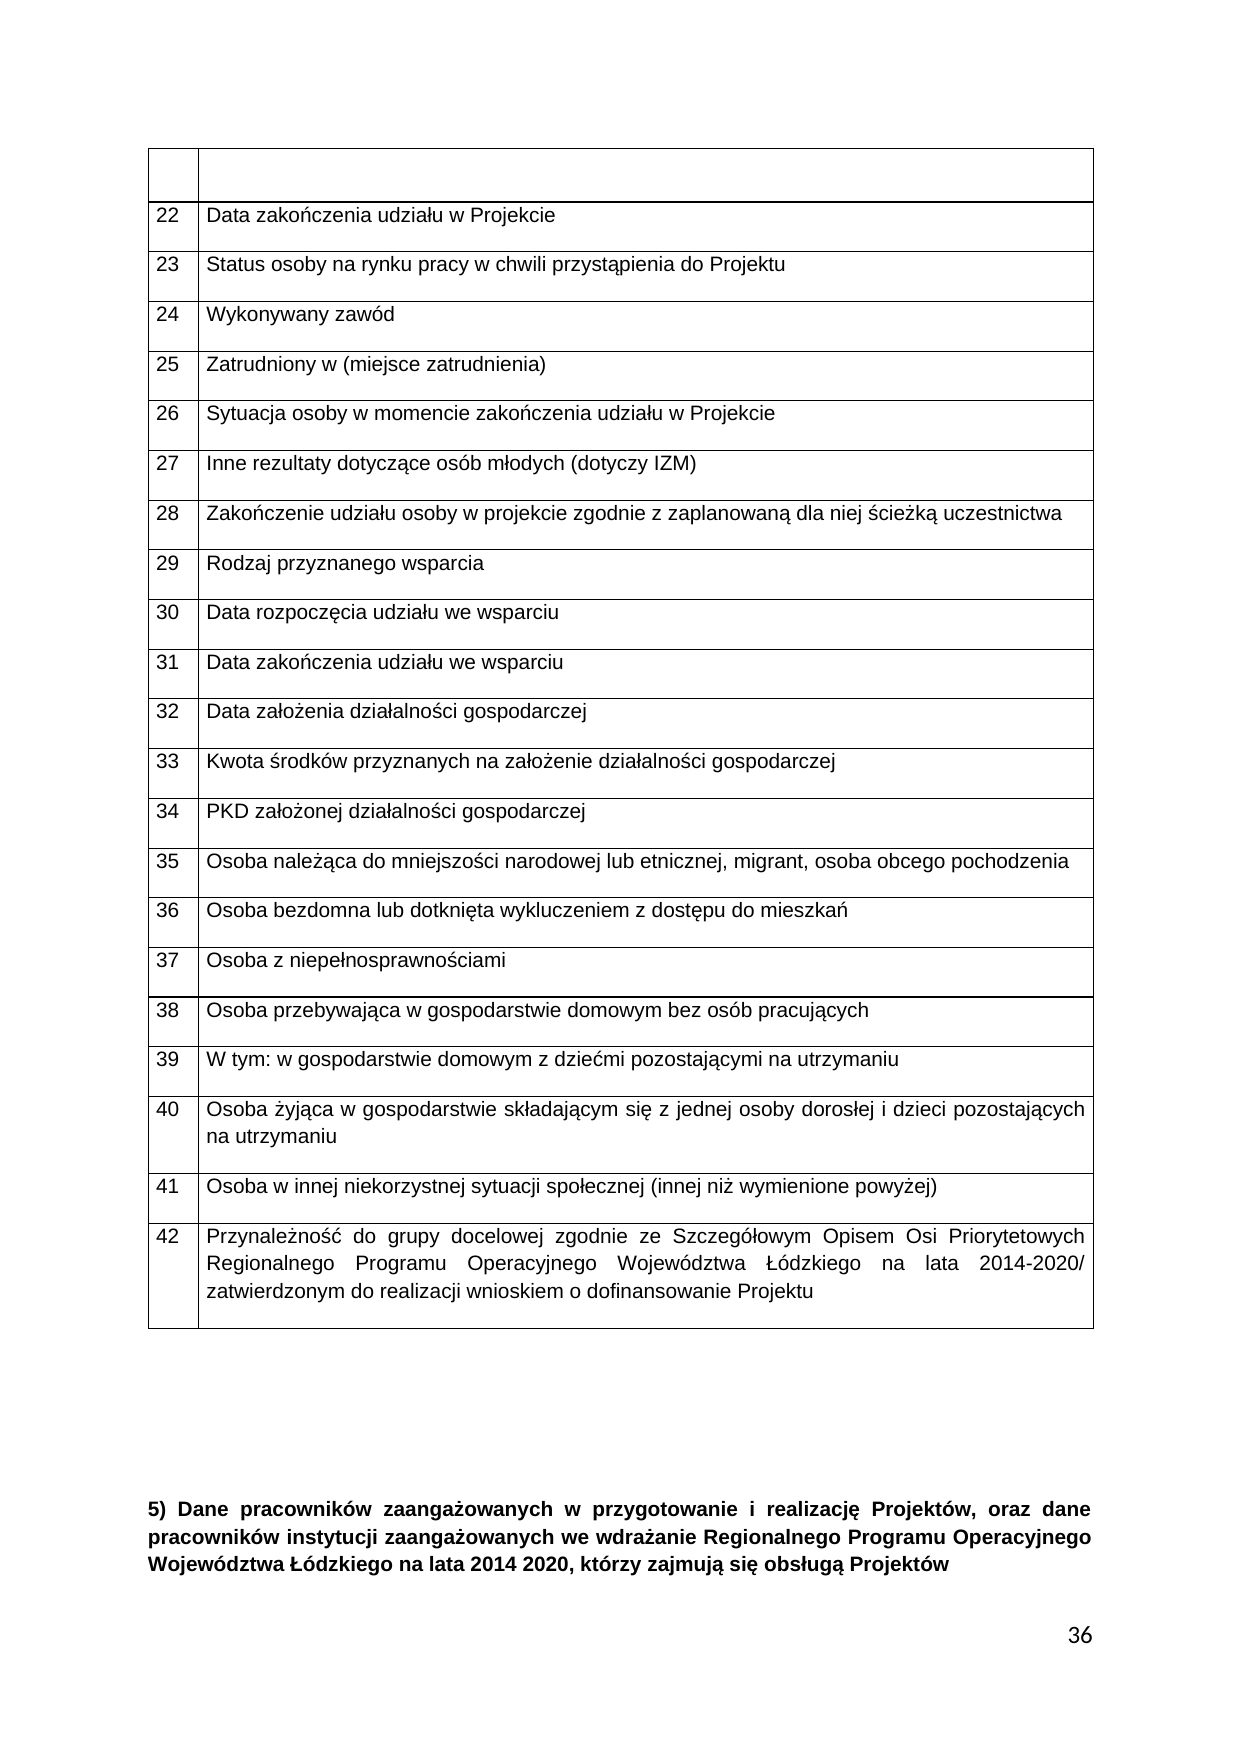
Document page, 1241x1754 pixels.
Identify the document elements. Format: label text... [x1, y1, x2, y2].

table_cell 35 [149, 849, 198, 897]
table_cell W tym: w gospodarstwie domowym z dziećmi pozostającymi na utrzymaniu [199, 1047, 1093, 1096]
table_cell 40 [149, 1097, 198, 1173]
table_cell Osoba bezdomna lub dotknięta wykluczeniem z dostępu do mieszkań [199, 898, 1093, 947]
table_cell Osoba w innej niekorzystnej sytuacji społecznej (innej niż wymienione powyżej) [199, 1174, 1093, 1223]
table_cell 30 [149, 600, 198, 649]
table_cell 36 [149, 898, 198, 947]
table_cell Sytuacja osoby w momencie zakończenia udziału w Projekcie [199, 401, 1093, 450]
table_cell 41 [149, 1174, 198, 1223]
table_cell 38 [149, 998, 198, 1046]
table_cell 22 [149, 203, 198, 251]
table_cell Inne rezultaty dotyczące osób młodych (dotyczy IZM) [199, 451, 1093, 499]
table_cell Data zakończenia udziału w Projekcie [199, 203, 1093, 251]
table_cell Osoba przebywająca w gospodarstwie domowym bez osób pracujących [199, 998, 1093, 1046]
table_cell 24 [149, 302, 198, 351]
table_cell Data zakończenia udziału we wsparciu [199, 650, 1093, 698]
table_cell 26 [149, 401, 198, 450]
table_cell 25 [149, 352, 198, 400]
table_cell Przynależność do grupy docelowej zgodnie ze Szczegółowym Opisem Osi Priorytetowych Regionalnego Programu Operacyjnego Województwa Łódzkiego na lata 2014-2020/ zatwierdzonym do realizacji wnioskiem o dofinansowanie Projektu [199, 1224, 1093, 1327]
table_cell Zatrudniony w (miejsce zatrudnienia) [199, 352, 1093, 400]
table_cell 42 [149, 1224, 198, 1327]
table_cell 31 [149, 650, 198, 698]
table_cell 23 [149, 252, 198, 301]
table_cell 32 [149, 699, 198, 748]
table_cell 34 [149, 799, 198, 847]
table_cell Data założenia działalności gospodarczej [199, 699, 1093, 748]
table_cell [199, 149, 1093, 201]
table_cell 21 [149, 149, 198, 201]
table_cell Zakończenie udziału osoby w projekcie zgodnie z zaplanowaną dla niej ścieżką uczestnictwa [199, 501, 1093, 549]
table_cell Osoba należąca do mniejszości narodowej lub etnicznej, migrant, osoba obcego pochodzenia [199, 849, 1093, 897]
table_cell 29 [149, 550, 198, 599]
table_cell Osoba żyjąca w gospodarstwie składającym się z jednej osoby dorosłej i dzieci pozostających na utrzymaniu [199, 1097, 1093, 1173]
table_cell Status osoby na rynku pracy w chwili przystąpienia do Projektu [199, 252, 1093, 301]
table_cell Rodzaj przyznanego wsparcia [199, 550, 1093, 599]
text 5) Dane pracowników zaangażowanych w przygotowanie i realizację Projektów, oraz dane pracowników instytucji zaangażowanych we wdrażanie Regionalnego Programu Operacyjnego Województwa Łódzkiego na lata 2014 2020, którzy zajmują się obsługą Projektów [148, 1497, 1092, 1576]
table_cell 27 [149, 451, 198, 499]
table_cell 37 [149, 948, 198, 996]
table_cell 39 [149, 1047, 198, 1096]
table_cell Kwota środków przyznanych na założenie działalności gospodarczej [199, 749, 1093, 798]
table_cell Data rozpoczęcia udziału we wsparciu [199, 600, 1093, 649]
table_cell Wykonywany zawód [199, 302, 1093, 351]
table_cell 28 [149, 501, 198, 549]
table_cell 33 [149, 749, 198, 798]
table_cell PKD założonej działalności gospodarczej [199, 799, 1093, 847]
table_cell Osoba z niepełnosprawnościami [199, 948, 1093, 996]
